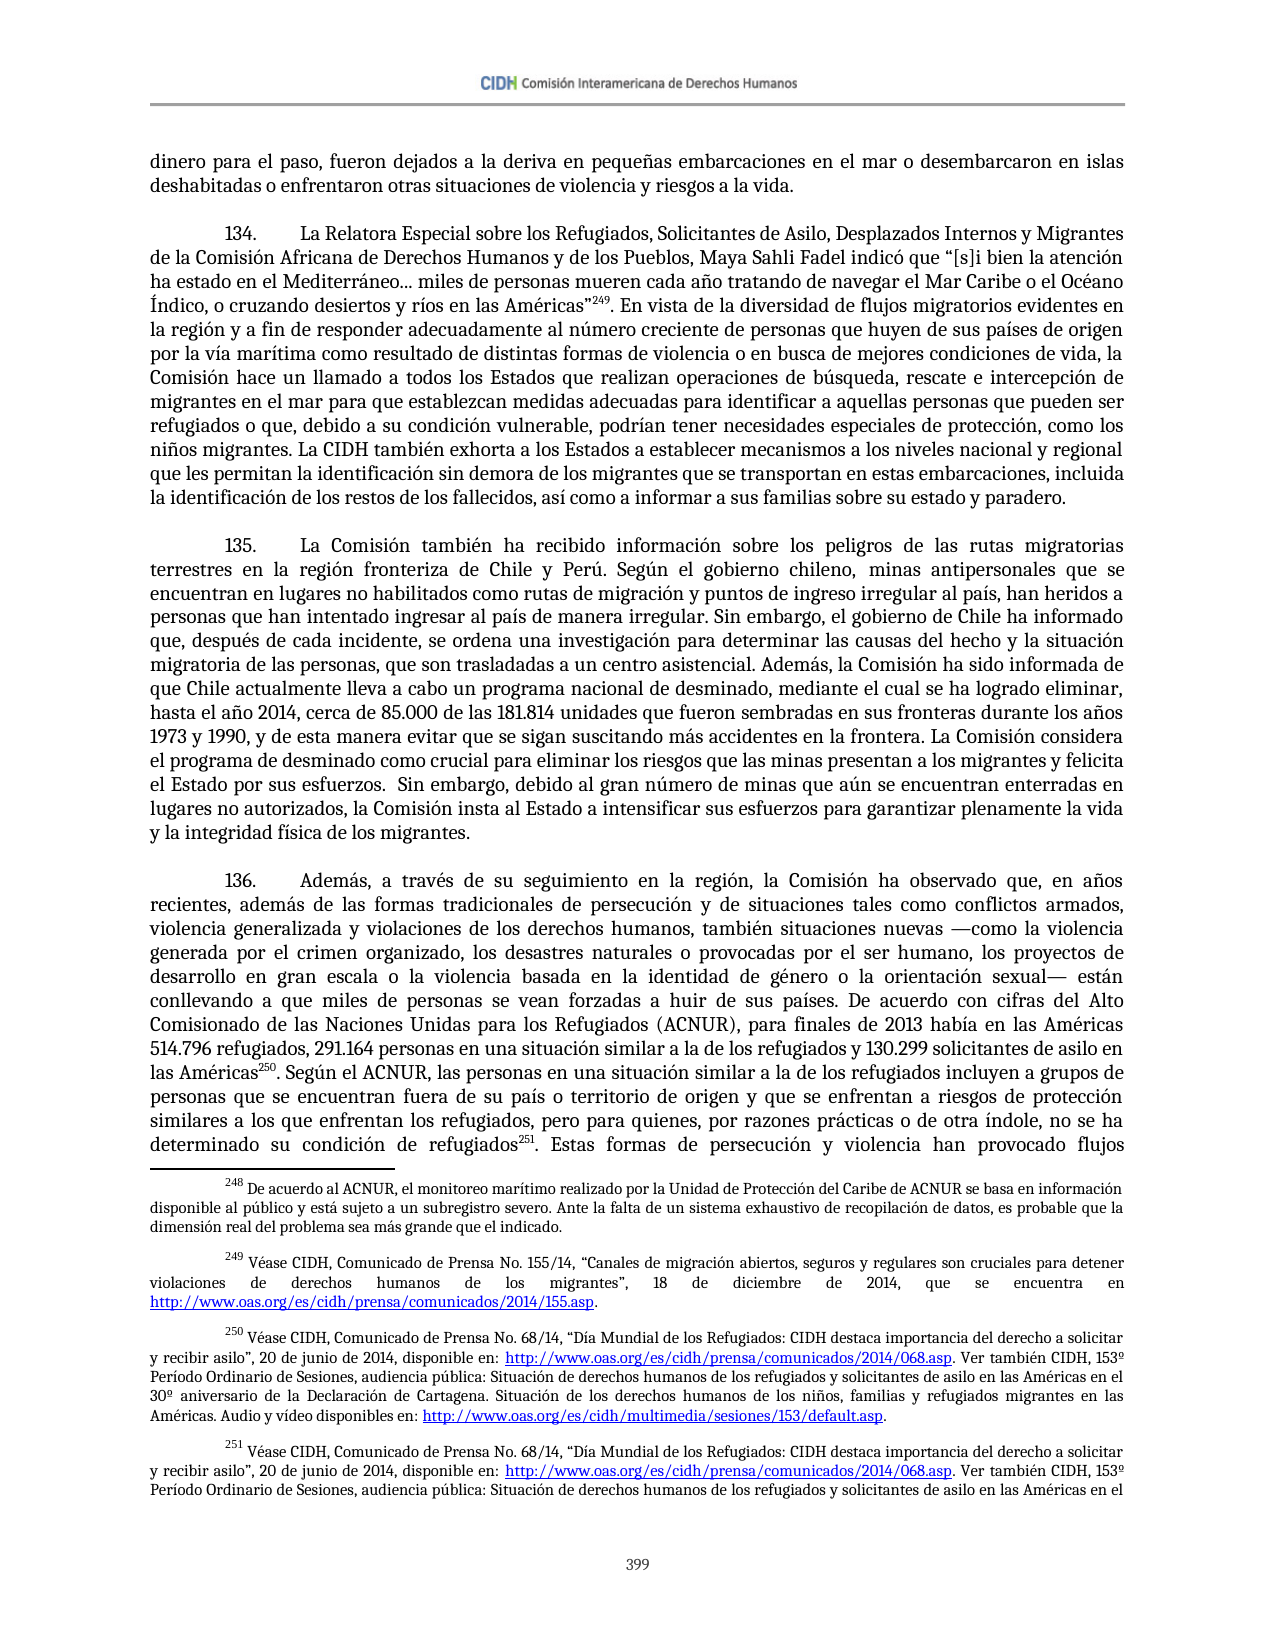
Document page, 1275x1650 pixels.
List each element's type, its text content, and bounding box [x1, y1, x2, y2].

list La Comisión también ha recibido información sobre los peligros de las rutas migratorias terrestres en la región fronteriza de Chile y Perú. Según el gobierno chileno, minas antipersonales que se encuentran en lugares no habilitados como rutas de migración y puntos de ingreso irregular al país, han heridos a personas que han intentado ingresar al país de manera irregular. Sin embargo, el gobierno de Chile ha informado que, después de cada incidente, se ordena una investigación para determinar las causas del hecho y la situación migratoria de las personas, que son trasladadas a un centro asistencial. Además, la Comisión ha sido informada de que Chile actualmente lleva a cabo un programa nacional de desminado, mediante el cual se ha logrado eliminar, hasta el año 2014, cerca de 85.000 de las 181.814 unidades que fueron sembradas en sus fronteras durante los años 1973 y 1990, y de esta manera evitar que se sigan suscitando más accidentes en la frontera. La Comisión considera el programa de desminado como crucial para eliminar los riesgos que las minas presentan a los migrantes y felicita el Estado por sus esfuerzos. Sin embargo, debido al gran número de minas que aún se encuentran enterradas en lugares no autorizados, la Comisión insta al Estado a intensificar sus esfuerzos para garantizar plenamente la vida y la integridad física de los migrantes. [150, 533, 1125, 845]
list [150, 869, 1125, 1156]
picture [475, 74, 800, 92]
list La Relatora Especial sobre los Refugiados, Solicitantes de Asilo, Desplazados Internos y Migrantes de la Comisión Africana de Derechos Humanos y de los Pueblos, Maya Sahli Fadel indicó que “[s]i bien la atención ha estado en el Mediterráneo... miles de personas mueren cada año tratando de navegar el Mar Caribe o el Océano Índico, o cruzando desiertos y ríos en las Américas”. En vista de la diversidad de flujos migratorios evidentes en la región y a fin de responder adecuadamente al número creciente de personas que huyen de sus países de origen por la vía marítima como resultado de distintas formas de violencia o en busca de mejores condiciones de vida, la Comisión hace un llamado a todos los Estados que realizan operaciones de búsqueda, rescate e intercepción de migrantes en el mar para que establezcan medidas adecuadas para identificar a aquellas personas que pueden ser refugiados o que, debido a su condición vulnerable, podrían tener necesidades especiales de protección, como los niños migrantes. La CIDH también exhorta a los Estados a establecer mecanismos a los niveles nacional y regional que les permitan la identificación sin demora de los migrantes que se transportan en estas embarcaciones, incluida la identificación de los restos de los fallecidos, así como a informar a sus familias sobre su estado y paradero. [150, 222, 1125, 509]
